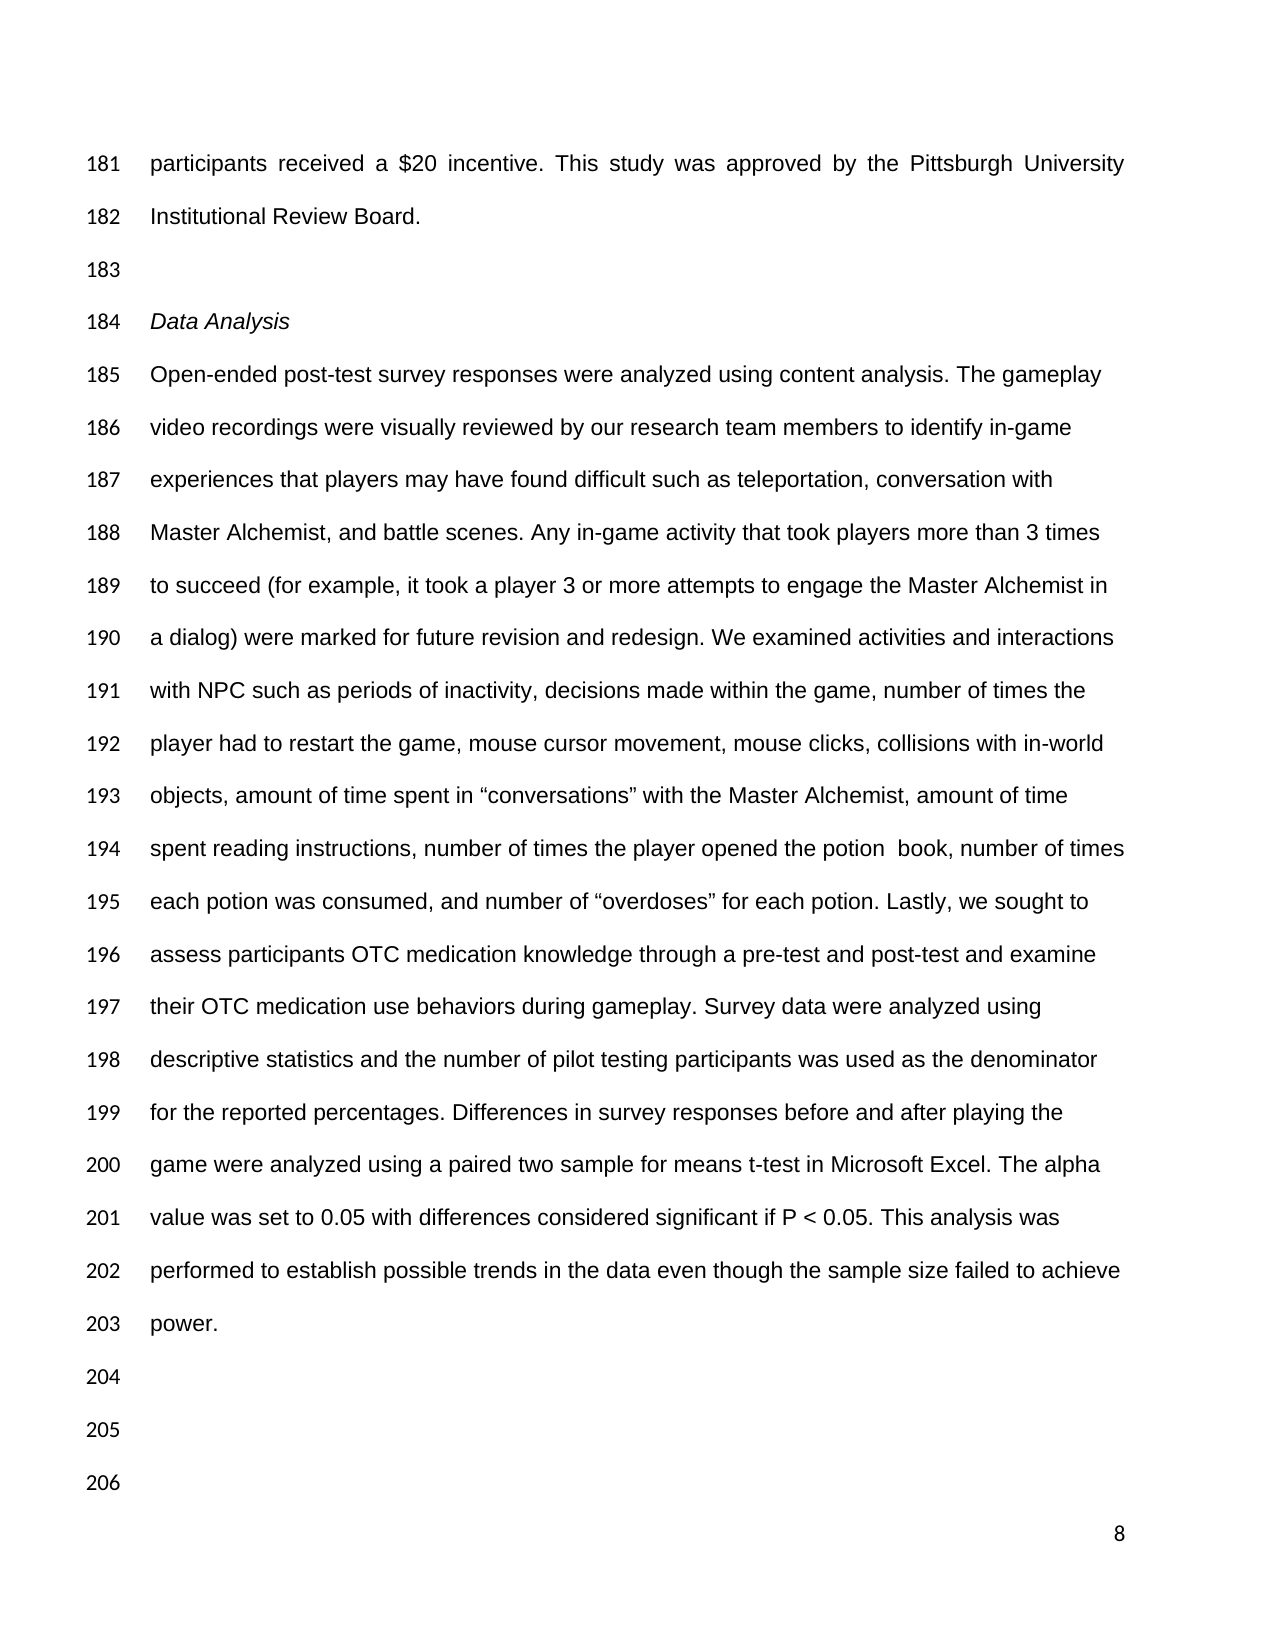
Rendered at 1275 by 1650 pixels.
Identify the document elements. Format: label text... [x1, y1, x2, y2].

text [150, 150, 1125, 229]
text Open-ended post-test survey responses were analyzed using content analysis. The gameplay video recordings were visually reviewed by our research team members to identify in-game experiences that players may have found difficult such as teleportation, conversation with Master Alchemist, and battle scenes. Any in-game activity that took players more than 3 times to succeed (for example, it took a player 3 or more attempts to engage the Master Alchemist in a dialog) were marked for future revision and redesign. We examined activities and interactions with NPC such as periods of inactivity, decisions made within the game, number of times the player had to restart the game, mouse cursor movement, mouse clicks, collisions with in-world objects, amount of time spent in “conversations” with the Master Alchemist, amount of time spent reading instructions, number of times the player opened the potion book, number of times each potion was consumed, and number of “overdoses” for each potion. Lastly, we sought to assess participants OTC medication knowledge through a pre-test and post-test and examine their OTC medication use behaviors during gameplay. Survey data were analyzed using descriptive statistics and the number of pilot testing participants was used as the denominator for the reported percentages. Differences in survey responses before and after playing the game were analyzed using a paired two sample for means t-test in Microsoft Excel. The alpha value was set to 0.05 with differences considered significant if P < 0.05. This analysis was performed to establish possible trends in the data even though the sample size failed to achieve power. [150, 361, 1125, 1336]
text Data Analysis [150, 308, 1125, 334]
